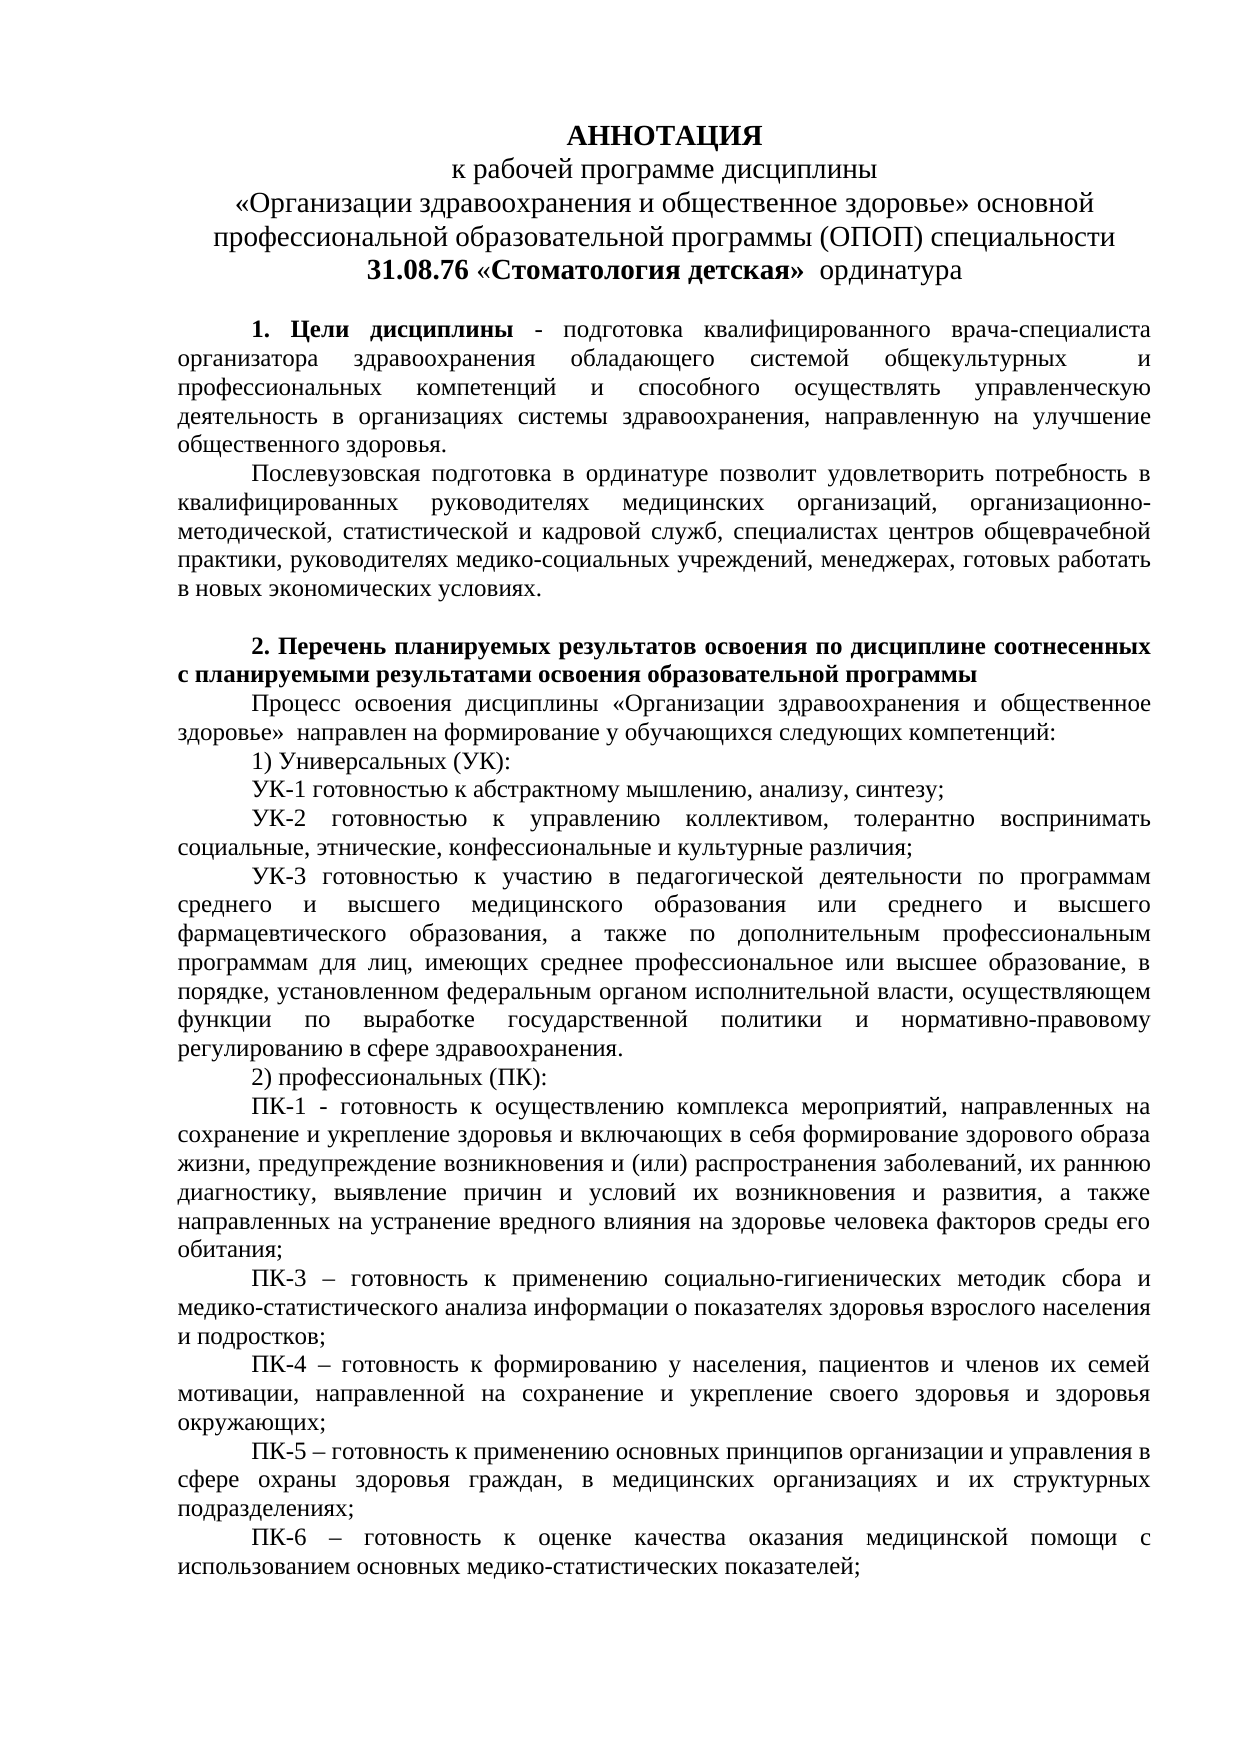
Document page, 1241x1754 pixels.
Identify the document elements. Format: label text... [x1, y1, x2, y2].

text ПК-1 - готовность к осуществлению комплекса мероприятий, направленных на сохранение и укрепление здоровья и включающих в себя формирование здорового образа жизни, предупреждение возникновения и (или) распространения заболеваний, их раннюю диагностику, выявление причин и условий их возникновения и развития, а также направленных на устранение вредного влияния на здоровье человека факторов среды его обитания; [177, 1091, 1152, 1263]
text УК-1 готовностью к абстрактному мышлению, анализу, синтезу; [177, 774, 1152, 803]
text Процесс освоения дисциплины «Организации здравоохранения и общественное здоровье» направлен на формирование у обучающихся следующих компетенций: [177, 688, 1152, 746]
text 1) Универсальных (УК): [177, 746, 1152, 774]
text ПК-6 – готовность к оценке качества оказания медицинской помощи с использованием основных медико-статистических показателей; [177, 1522, 1152, 1579]
text ПК-3 – готовность к применению социально-гигиенических методик сбора и медико-статистического анализа информации о показателях здоровья взрослого населения и подростков; [177, 1263, 1152, 1349]
text к рабочей программе дисциплины [177, 152, 1152, 185]
text УК-3 готовностью к участию в педагогической деятельности по программам среднего и высшего медицинского образования или среднего и высшего фармацевтического образования, а также по дополнительным профессиональным программам для лиц, имеющих среднее профессиональное или высшее образование, в порядке, установленном федеральным органом исполнительной власти, осуществляющем функции по выработке государственной политики и нормативно-правовому регулированию в сфере здравоохранения. [177, 861, 1152, 1062]
text ПК-5 – готовность к применению основных принципов организации и управления в сфере охраны здоровья граждан, в медицинских организациях и их структурных подразделениях; [177, 1436, 1152, 1522]
text «Организации здравоохранения и общественное здоровье» основной профессиональной образовательной программы (ОПОП) специальности 31.08.76 «Стоматология детская» ординатура [177, 185, 1152, 286]
text 1. Цели дисциплины - подготовка квалифицированного врача-специалиста организатора здравоохранения обладающего системой общекультурных и профессиональных компетенций и способного осуществлять управленческую деятельность в организациях системы здравоохранения, направленную на улучшение общественного здоровья. [177, 314, 1152, 458]
text Послевузовская подготовка в ординатуре позволит удовлетворить потребность в квалифицированных руководителях медицинских организаций, организационно-методической, статистической и кадровой служб, специалистах центров общеврачебной практики, руководителях медико-социальных учреждений, менеджерах, готовых работать в новых экономических условиях. [177, 458, 1152, 602]
text АННОТАЦИЯ [177, 118, 1152, 152]
text 2. Перечень планируемых результатов освоения по дисциплине соотнесенных с планируемыми результатами освоения образовательной программы [177, 631, 1152, 688]
text ПК-4 – готовность к формированию у населения, пациентов и членов их семей мотивации, направленной на сохранение и укрепление своего здоровья и здоровья окружающих; [177, 1349, 1152, 1436]
text УК-2 готовностью к управлению коллективом, толерантно воспринимать социальные, этнические, конфессиональные и культурные различия; [177, 803, 1152, 861]
text 2) профессиональных (ПК): [177, 1062, 1152, 1091]
